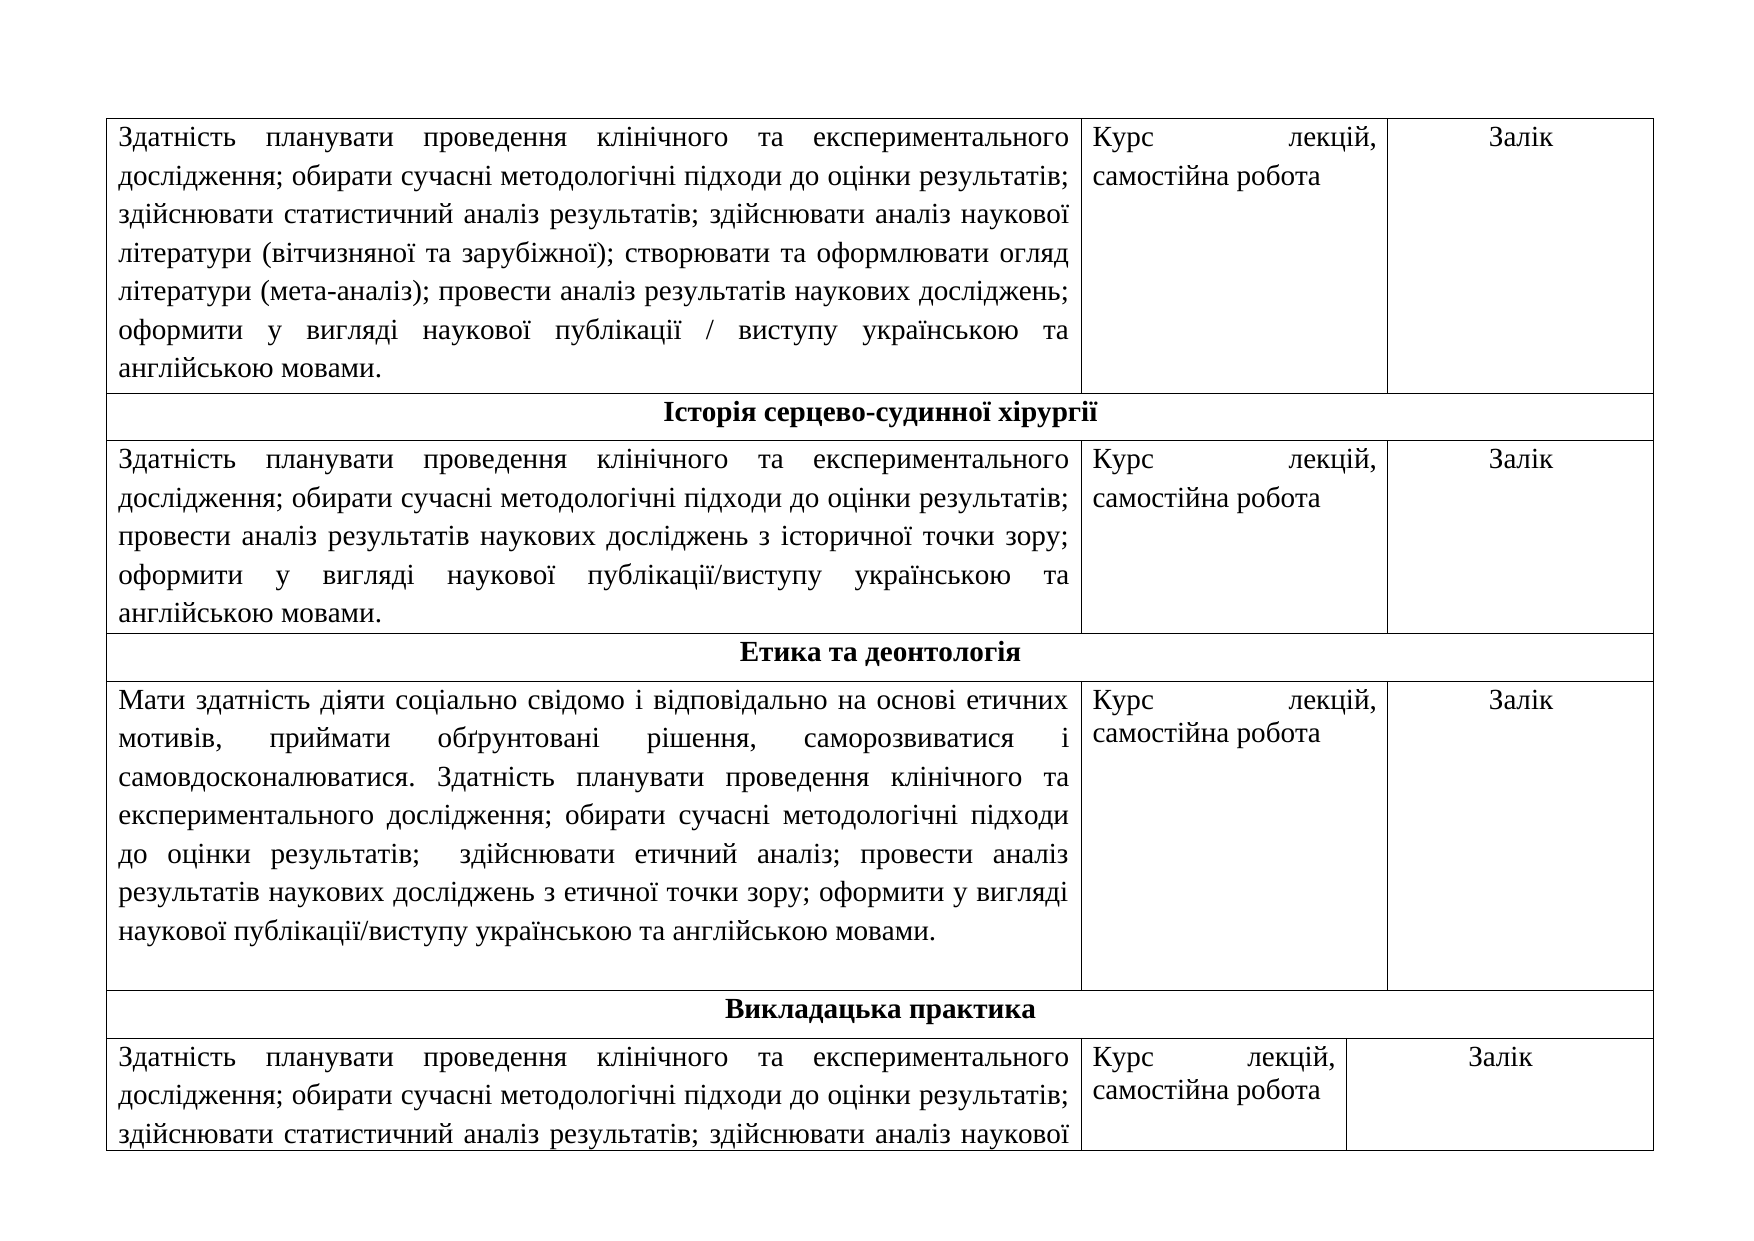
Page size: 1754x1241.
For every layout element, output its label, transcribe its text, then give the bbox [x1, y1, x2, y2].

table_cell Здатність планувати проведення клінічного та експериментального дослідження; обирати сучасні методологічні підходи до оцінки результатів; провести аналіз результатів наукових досліджень з історичної точки зору; оформити у вигляді наукової публікації/виступу українською та англійською мовами. [107, 441, 1081, 633]
table_cell Етика та деонтологія [107, 634, 1653, 681]
table_cell Здатність планувати проведення клінічного та експериментального дослідження; обирати сучасні методологічні підходи до оцінки результатів; здійснювати статистичний аналіз результатів; здійснювати аналіз наукової літератури (вітчизняної та зарубіжної); створювати та оформлювати огляд літератури (мета-аналіз); провести аналіз результатів наукових досліджень; оформити у вигляді наукової публікації / виступу українською та англійською мовами. [107, 119, 1081, 393]
table_cell Мати здатність діяти соціально свідомо і відповідально на основі етичних мотивів, приймати обґрунтовані рішення, саморозвиватися і самовдосконалюватися. Здатність планувати проведення клінічного та експериментального дослідження; обирати сучасні методологічні підходи до оцінки результатів; здійснювати етичний аналіз; провести аналіз результатів наукових досліджень з етичної точки зору; оформити у вигляді наукової публікації/виступу українською та англійською мовами. [107, 682, 1081, 990]
table_cell Курс лекцій, самостійна робота [1082, 682, 1387, 990]
table_cell Курс лекцій, самостійна робота [1082, 119, 1387, 393]
table_cell Курс лекцій, самостійна робота [1082, 441, 1387, 633]
table_cell Історія серцево-судинної хірургії [107, 394, 1653, 440]
table_cell Залік [1347, 1039, 1653, 1149]
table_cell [107, 1039, 1081, 1149]
table_cell Викладацька практика [107, 991, 1653, 1038]
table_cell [1082, 1039, 1346, 1149]
table_cell Залік [1388, 119, 1653, 393]
table_cell Залік [1388, 441, 1653, 633]
table_cell Залік [1388, 682, 1653, 990]
